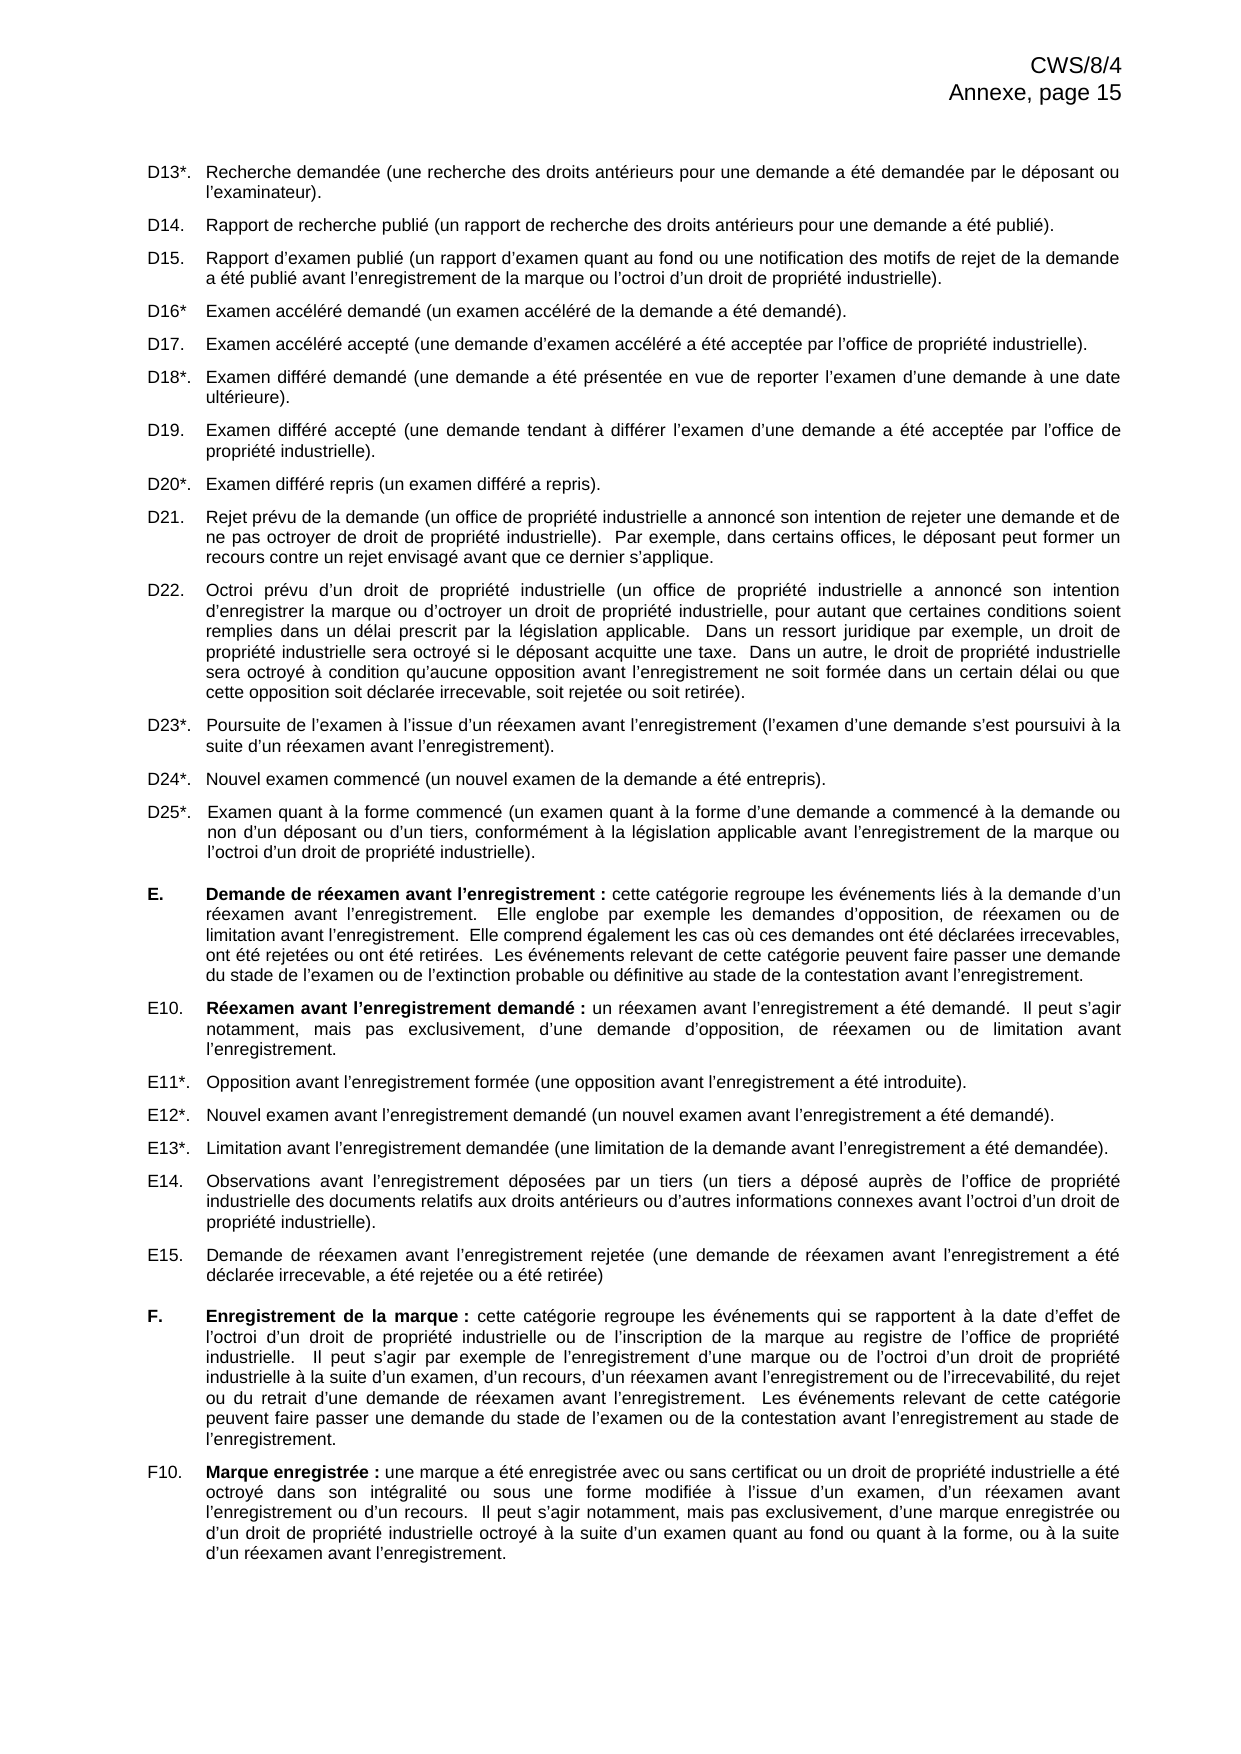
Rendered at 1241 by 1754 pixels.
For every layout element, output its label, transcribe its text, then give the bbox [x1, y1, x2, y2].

text E15. Demande de réexamen avant l’enregistrement rejetée (une demande de réexamen avant l’enregistrement a été déclarée irrecevable, a été rejetée ou a été retirée) [147, 1244, 1122, 1285]
text D20*. Examen différé repris (un examen différé a repris). [147, 473, 1122, 494]
text D24*. Nouvel examen commencé (un nouvel examen de la demande a été entrepris). [147, 768, 1122, 789]
text D16* Examen accéléré demandé (un examen accéléré de la demande a été demandé). [147, 301, 1122, 321]
text D25*. Examen quant à la forme commencé (un examen quant à la forme d’une demande a commencé à la demande ou non d’un déposant ou d’un tiers, conformément à la législation applicable avant l’enregistrement de la marque ou l’octroi d’un droit de propriété industrielle). [147, 801, 1122, 863]
text D15. Rapport d’examen publié (un rapport d’examen quant au fond ou une notification des motifs de rejet de la demande a été publié avant l’enregistrement de la marque ou l’octroi d’un droit de propriété industrielle). [147, 248, 1122, 288]
text D13*. Recherche demandée (une recherche des droits antérieurs pour une demande a été demandée par le déposant ou l’examinateur). [147, 161, 1122, 202]
text F10. Marque enregistrée : une marque a été enregistrée avec ou sans certificat ou un droit de propriété industrielle a été octroyé dans son intégralité ou sous une forme modifiée à l’issue d’un examen, d’un réexamen avant l’enregistrement ou d’un recours. Il peut s’agir notamment, mais pas exclusivement, d’une marque enregistrée ou d’un droit de propriété industrielle octroyé à la suite d’un examen quant au fond ou quant à la forme, ou à la suite d’un réexamen avant l’enregistrement. [147, 1461, 1122, 1563]
text F. Enregistrement de la marque : cette catégorie regroupe les événements qui se rapportent à la date d’effet de l’octroi d’un droit de propriété industrielle ou de l’inscription de la marque au registre de l’office de propriété industrielle. Il peut s’agir par exemple de l’enregistrement d’une marque ou de l’octroi d’un droit de propriété industrielle à la suite d’un examen, d’un recours, d’un réexamen avant l’enregistrement ou de l’irrecevabilité, du rejet ou du retrait d’une demande de réexamen avant l’enregistrement. Les événements relevant de cette catégorie peuvent faire passer une demande du stade de l’examen ou de la contestation avant l’enregistrement au stade de l’enregistrement. [147, 1306, 1122, 1449]
text E14. Observations avant l’enregistrement déposées par un tiers (un tiers a déposé auprès de l’office de propriété industrielle des documents relatifs aux droits antérieurs ou d’autres informations connexes avant l’octroi d’un droit de propriété industrielle). [147, 1171, 1122, 1232]
text E11*. Opposition avant l’enregistrement formée (une opposition avant l’enregistrement a été introduite). [147, 1072, 1122, 1092]
text D18*. Examen différé demandé (une demande a été présentée en vue de reporter l’examen d’une demande à une date ultérieure). [147, 367, 1122, 408]
text E12*. Nouvel examen avant l’enregistrement demandé (un nouvel examen avant l’enregistrement a été demandé). [147, 1105, 1122, 1125]
text E10. Réexamen avant l’enregistrement demandé : un réexamen avant l’enregistrement a été demandé. Il peut s’agir notamment, mais pas exclusivement, d’une demande d’opposition, de réexamen ou de limitation avant l’enregistrement. [147, 998, 1122, 1059]
text D17. Examen accéléré accepté (une demande d’examen accéléré a été acceptée par l’office de propriété industrielle). [147, 334, 1122, 354]
text E13*. Limitation avant l’enregistrement demandée (une limitation de la demande avant l’enregistrement a été demandée). [147, 1138, 1122, 1158]
text D19. Examen différé accepté (une demande tendant à différer l’examen d’une demande a été acceptée par l’office de propriété industrielle). [147, 420, 1122, 461]
text D23*. Poursuite de l’examen à l’issue d’un réexamen avant l’enregistrement (l’examen d’une demande s’est poursuivi à la suite d’un réexamen avant l’enregistrement). [147, 715, 1122, 756]
text E. Demande de réexamen avant l’enregistrement : cette catégorie regroupe les événements liés à la demande d’un réexamen avant l’enregistrement. Elle englobe par exemple les demandes d’opposition, de réexamen ou de limitation avant l’enregistrement. Elle comprend également les cas où ces demandes ont été déclarées irrecevables, ont été rejetées ou ont été retirées. Les événements relevant de cette catégorie peuvent faire passer une demande du stade de l’examen ou de l’extinction probable ou définitive au stade de la contestation avant l’enregistrement. [147, 883, 1122, 986]
text D22. Octroi prévu d’un droit de propriété industrielle (un office de propriété industrielle a annoncé son intention d’enregistrer la marque ou d’octroyer un droit de propriété industrielle, pour autant que certaines conditions soient remplies dans un délai prescrit par la législation applicable. Dans un ressort juridique par exemple, un droit de propriété industrielle sera octroyé si le déposant acquitte une taxe. Dans un autre, le droit de propriété industrielle sera octroyé à condition qu’aucune opposition avant l’enregistrement ne soit formée dans un certain délai ou que cette opposition soit déclarée irrecevable, soit rejetée ou soit retirée). [147, 580, 1122, 703]
text D14. Rapport de recherche publié (un rapport de recherche des droits antérieurs pour une demande a été publié). [147, 215, 1122, 235]
text D21. Rejet prévu de la demande (un office de propriété industrielle a annoncé son intention de rejeter une demande et de ne pas octroyer de droit de propriété industrielle). Par exemple, dans certains offices, le déposant peut former un recours contre un rejet envisagé avant que ce dernier s’applique. [147, 506, 1122, 568]
